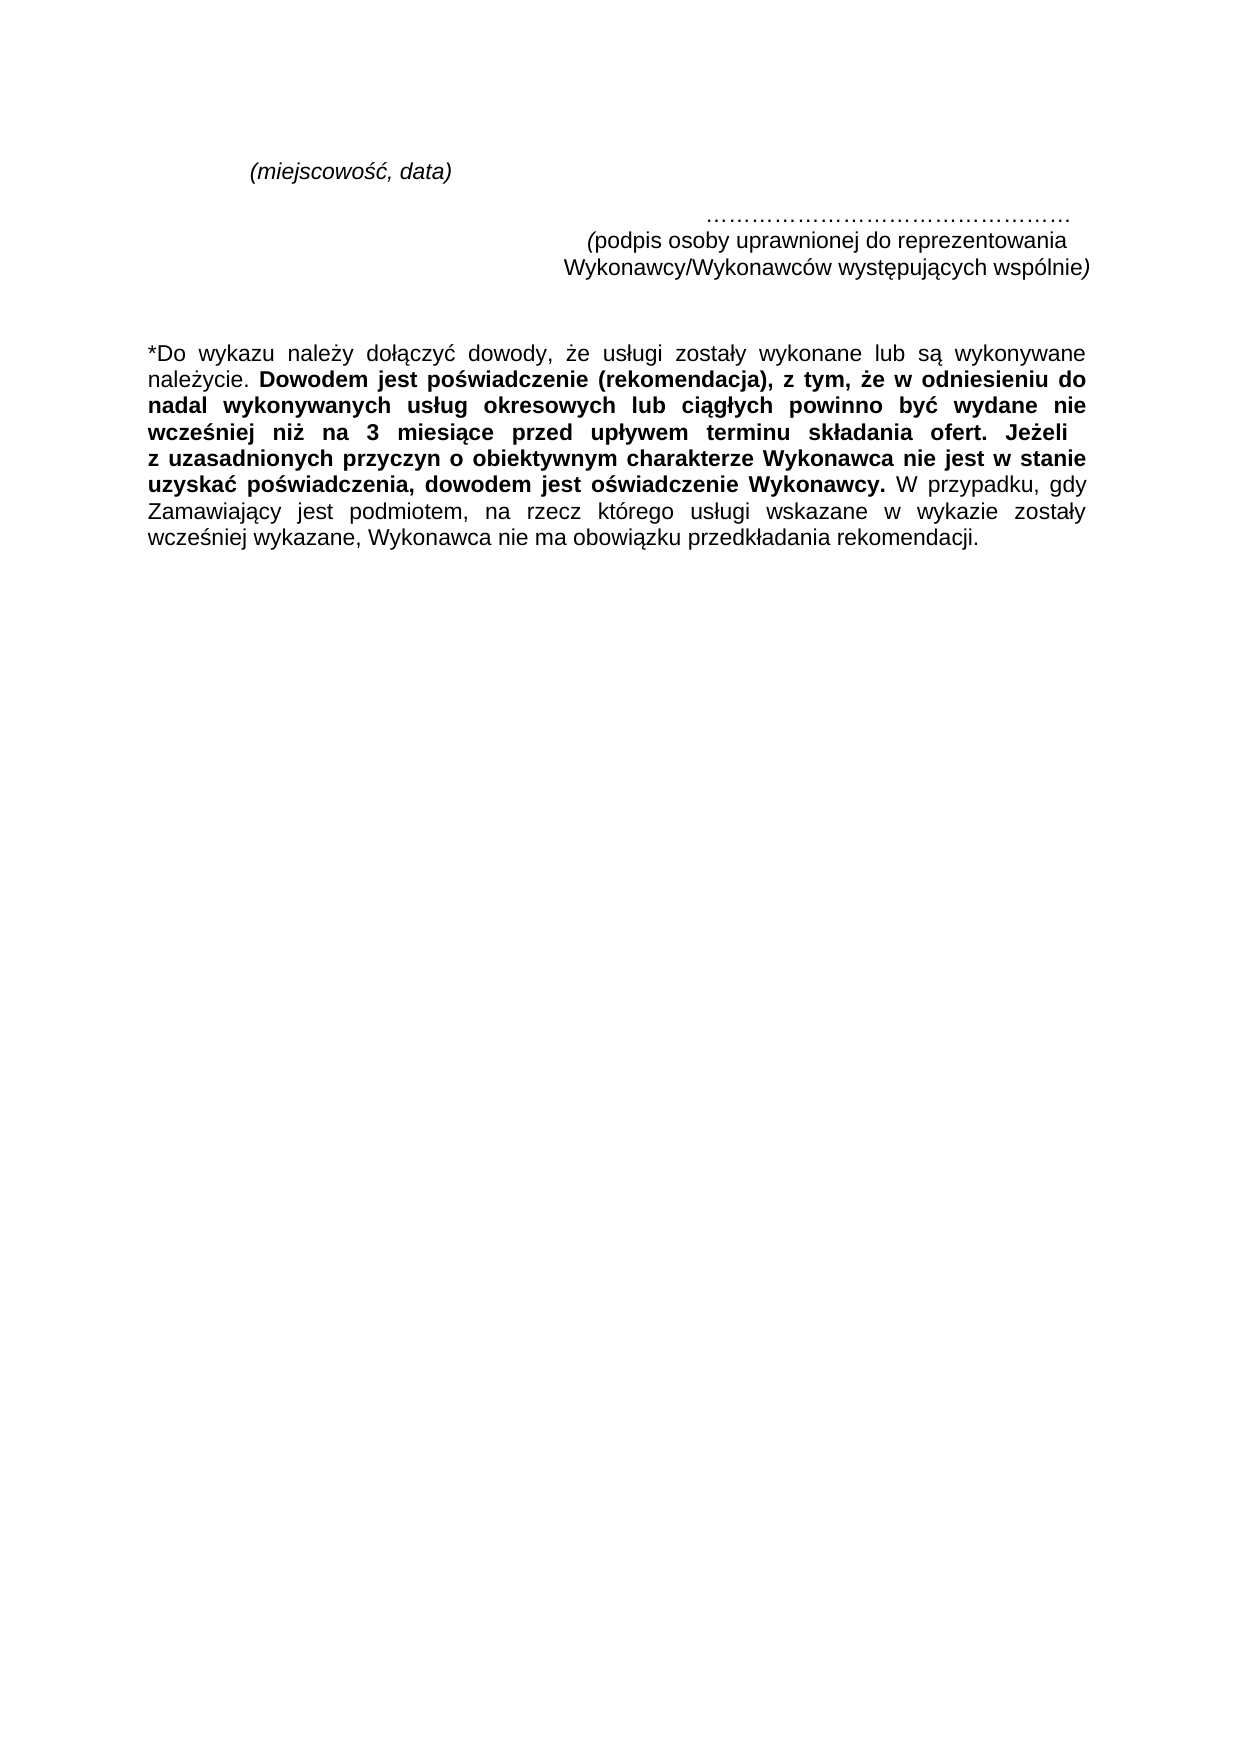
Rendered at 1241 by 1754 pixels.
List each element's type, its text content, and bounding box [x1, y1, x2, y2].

text (miejscowość, data) [148, 158, 1093, 184]
text ………………………………………… (podpis osoby uprawnionej do reprezentowania Wykonawcy/Wykonawców występujących wspólnie) [118, 201, 1093, 280]
text *Do wykazu należy dołączyć dowody, że usługi zostały wykonane lub są wykonywane należycie. Dowodem jest poświadczenie (rekomendacja), z tym, że w odniesieniu do nadal wykonywanych usług okresowych lub ciągłych powinno być wydane nie wcześniej niż na 3 miesiące przed upływem terminu składania ofert. Jeżeli z uzasadnionych przyczyn o obiektywnym charakterze Wykonawca nie jest w stanie uzyskać poświadczenia, dowodem jest oświadczenie Wykonawcy. W przypadku, gdy Zamawiający jest podmiotem, na rzecz którego usługi wskazane w wykazie zostały wcześniej wykazane, Wykonawca nie ma obowiązku przedkładania rekomendacji. [148, 339, 1087, 550]
